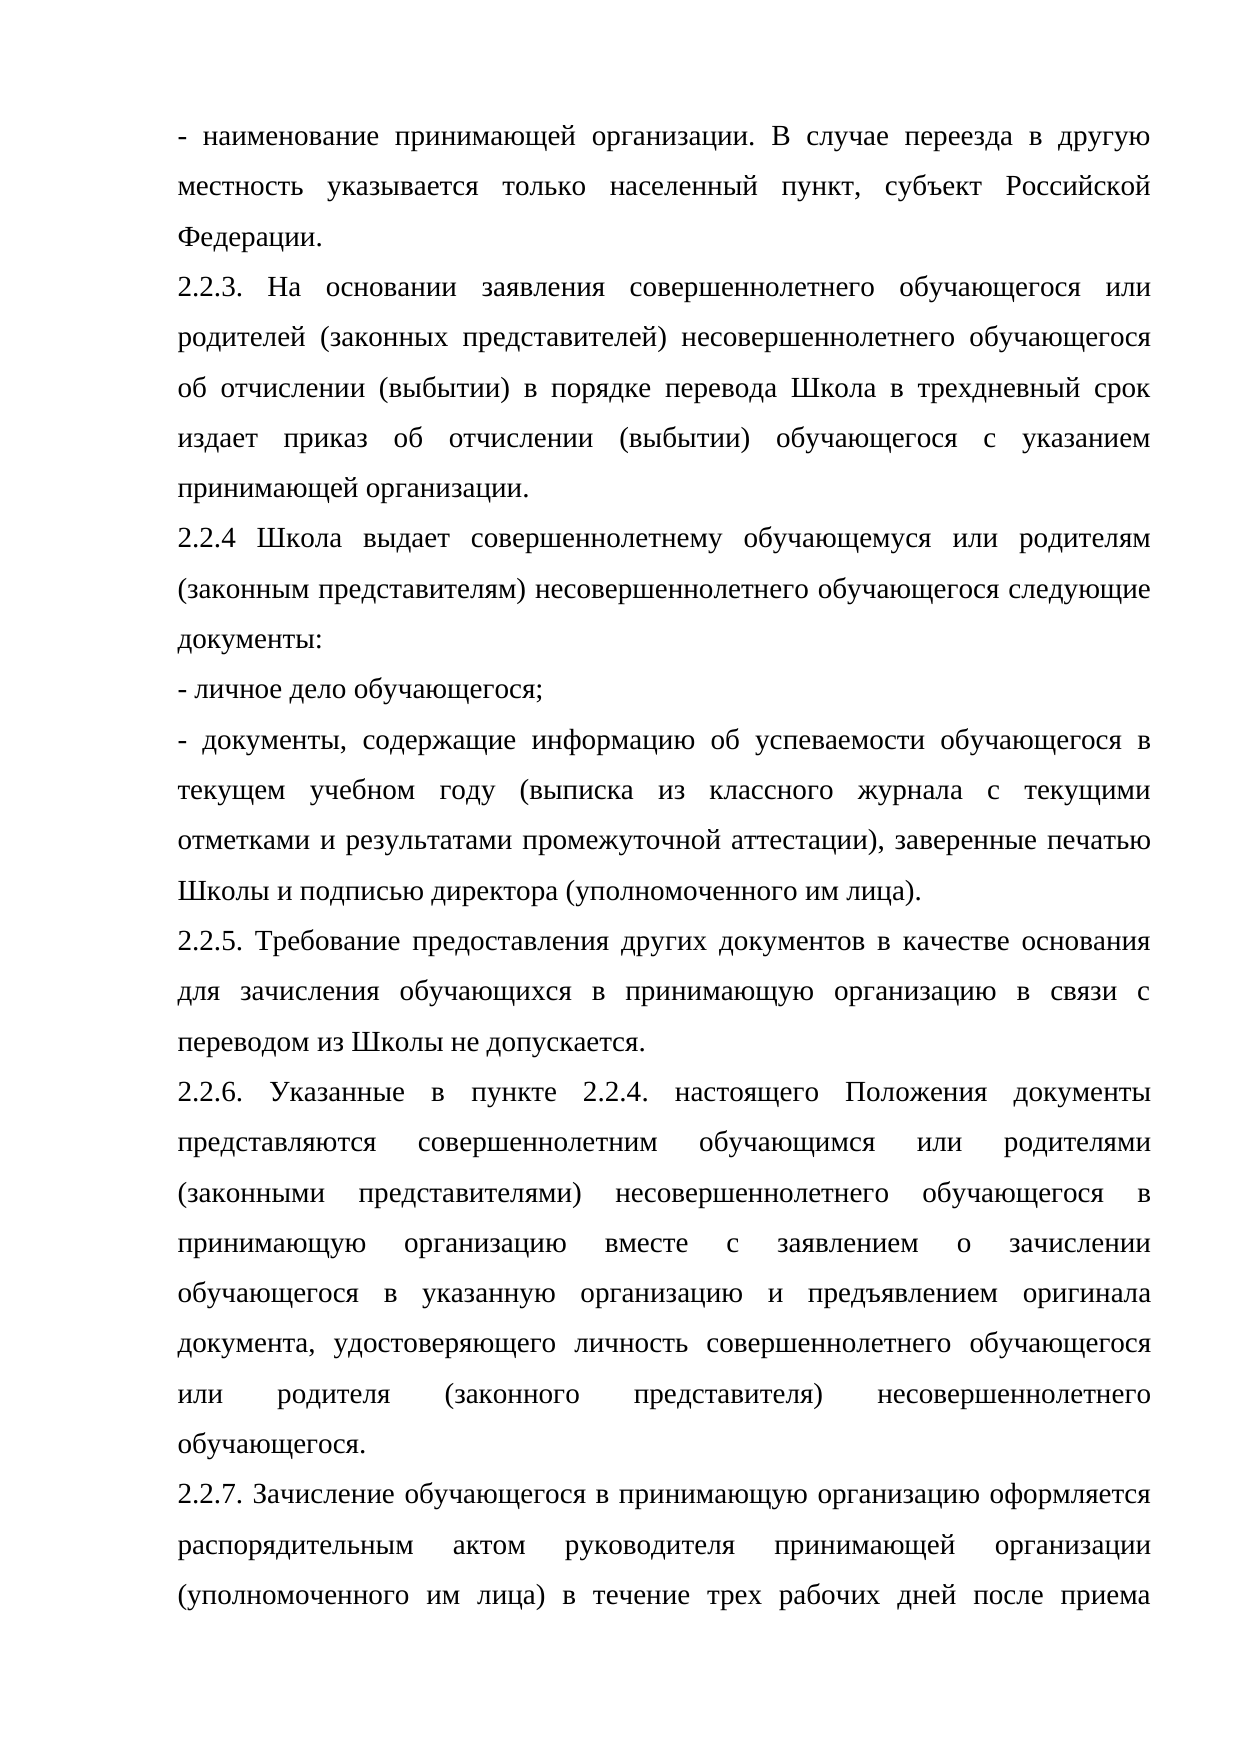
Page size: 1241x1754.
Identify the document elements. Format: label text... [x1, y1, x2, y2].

text - личное дело обучающегося; [177, 672, 1152, 705]
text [177, 1477, 1152, 1611]
text 2.2.6. Указанные в пункте 2.2.4. настоящего Положения документы представляются совершеннолетним обучающимся или родителями (законными представителями) несовершеннолетнего обучающегося в принимающую организацию вместе с заявлением о зачислении обучающегося в указанную организацию и предъявлением оригинала документа, удостоверяющего личность совершеннолетнего обучающегося или родителя (законного представителя) несовершеннолетнего обучающегося. [177, 1074, 1152, 1460]
text 2.2.4 Школа выдает совершеннолетнему обучающемуся или родителям (законным представителям) несовершеннолетнего обучающегося следующие документы: [177, 521, 1152, 655]
text - наименование принимающей организации. В случае переезда в другую местность указывается только населенный пункт, субъект Российской Федерации. [177, 118, 1152, 252]
text - документы, содержащие информацию об успеваемости обучающегося в текущем учебном году (выписка из классного журнала с текущими отметками и результатами промежуточной аттестации), заверенные печатью Школы и подписью директора (уполномоченного им лица). [177, 722, 1152, 906]
text 2.2.5. Требование предоставления других документов в качестве основания для зачисления обучающихся в принимающую организацию в связи с переводом из Школы не допускается. [177, 923, 1152, 1057]
text 2.2.3. На основании заявления совершеннолетнего обучающегося или родителей (законных представителей) несовершеннолетнего обучающегося об отчислении (выбытии) в порядке перевода Школа в трехдневный срок издает приказ об отчислении (выбытии) обучающегося с указанием принимающей организации. [177, 269, 1152, 504]
